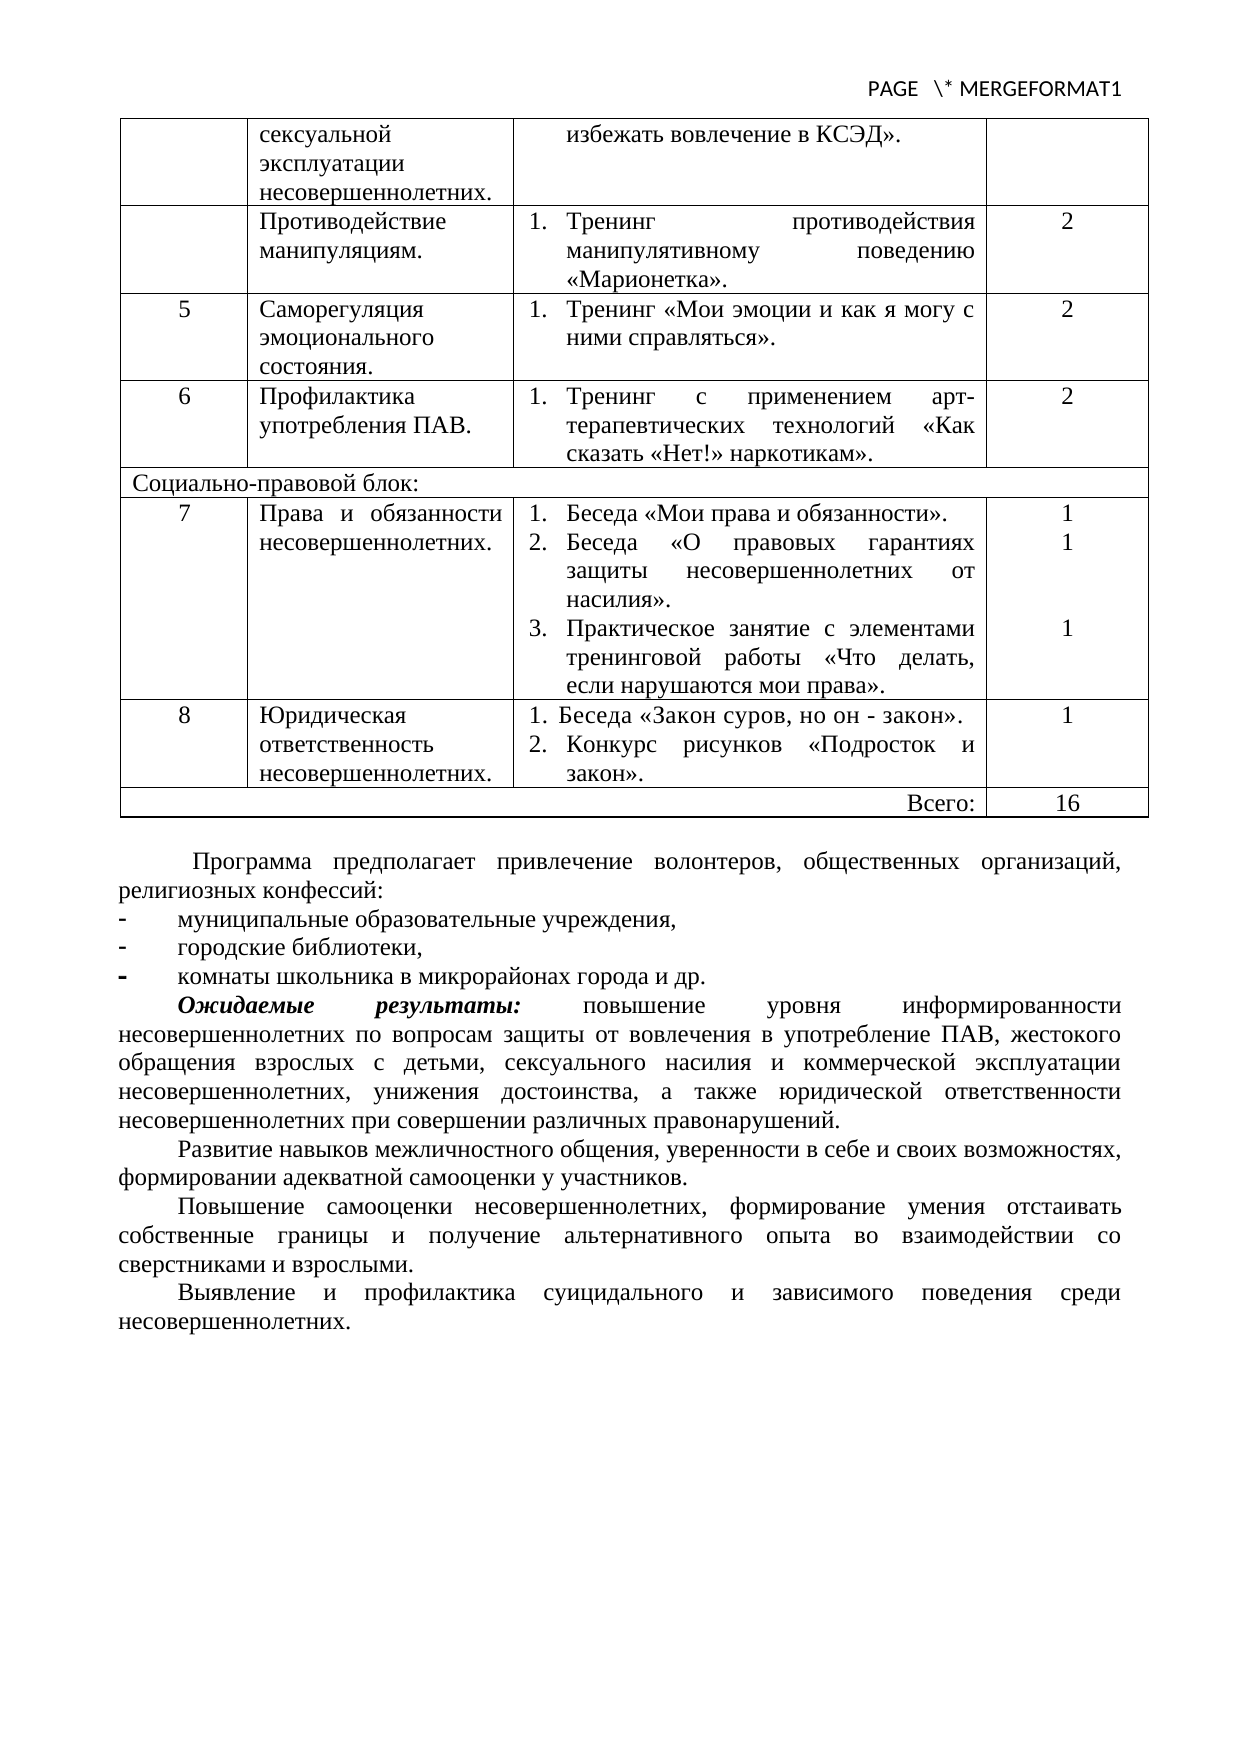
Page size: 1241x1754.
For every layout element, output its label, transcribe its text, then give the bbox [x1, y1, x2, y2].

table_cell 2 [987, 119, 1148, 205]
list муниципальные образовательные учреждения, [118, 904, 1122, 932]
list городские библиотеки, [118, 932, 1122, 961]
table_cell Саморегуляция эмоционального состояния. [248, 294, 513, 380]
table_cell [121, 206, 247, 293]
table_cell Социально-правовой блок: [121, 468, 1148, 497]
table_cell 7 [121, 498, 247, 699]
table_cell 6 [121, 381, 247, 467]
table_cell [248, 119, 513, 205]
table_cell Права и обязанности несовершеннолетних. [248, 498, 513, 699]
table_cell Беседа «Закон суров, но он - закон». Конкурс рисунков «Подросток и закон». [514, 700, 986, 787]
text Ожидаемые результаты: повышение уровня информированности несовершеннолетних по вопросам защиты от вовлечения в употребление ПАВ, жестокого обращения взрослых с детьми, сексуального насилия и коммерческой эксплуатации несовершеннолетних, унижения достоинства, а также юридической ответственности несовершеннолетних при совершении различных правонарушений. [118, 990, 1122, 1134]
table_cell Тренинг с применением арт-терапевтических технологий «Как сказать «Нет!» наркотикам». [514, 381, 986, 467]
table_cell 2 [987, 294, 1148, 380]
table_cell Беседа «Мои права и обязанности». Беседа «О правовых гарантиях защиты несовершеннолетних от насилия». Практическое занятие с элементами тренинговой работы «Что делать, если нарушаются мои права». [514, 498, 986, 699]
list комнаты школьника в микрорайонах города и др. [118, 961, 1122, 990]
table_cell 2 [987, 381, 1148, 467]
table_cell 1 [987, 700, 1148, 787]
text Программа предполагает привлечение волонтеров, общественных организаций, религиозных конфессий: [118, 846, 1122, 904]
text Повышение самооценки несовершеннолетних, формирование умения отстаивать собственные границы и получение альтернативного опыта во взаимодействии со сверстниками и взрослыми. [118, 1191, 1122, 1277]
table_cell Профилактика употребления ПАВ. [248, 381, 513, 467]
text Выявление и профилактика суицидального и зависимого поведения среди несовершеннолетних. [118, 1277, 1122, 1335]
table_cell 1 1 1 [987, 498, 1148, 699]
table_cell Тренинг «Мои эмоции и как я могу с ними справляться». [514, 294, 986, 380]
table_cell 2 [987, 206, 1148, 293]
table_cell 8 [121, 700, 247, 787]
table_cell Противодействие манипуляциям. [248, 206, 513, 293]
table_cell Тренинг противодействия манипулятивному поведению «Марионетка». [514, 206, 986, 293]
table_cell 16 [987, 788, 1148, 816]
table_cell Всего: [121, 788, 986, 816]
table_cell Юридическая ответственность несовершеннолетних. [248, 700, 513, 787]
table_cell 4 [121, 119, 247, 205]
text Развитие навыков межличностного общения, уверенности в себе и своих возможностях, формировании адекватной самооценки у участников. [118, 1134, 1122, 1191]
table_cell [514, 119, 986, 205]
table_cell 5 [121, 294, 247, 380]
